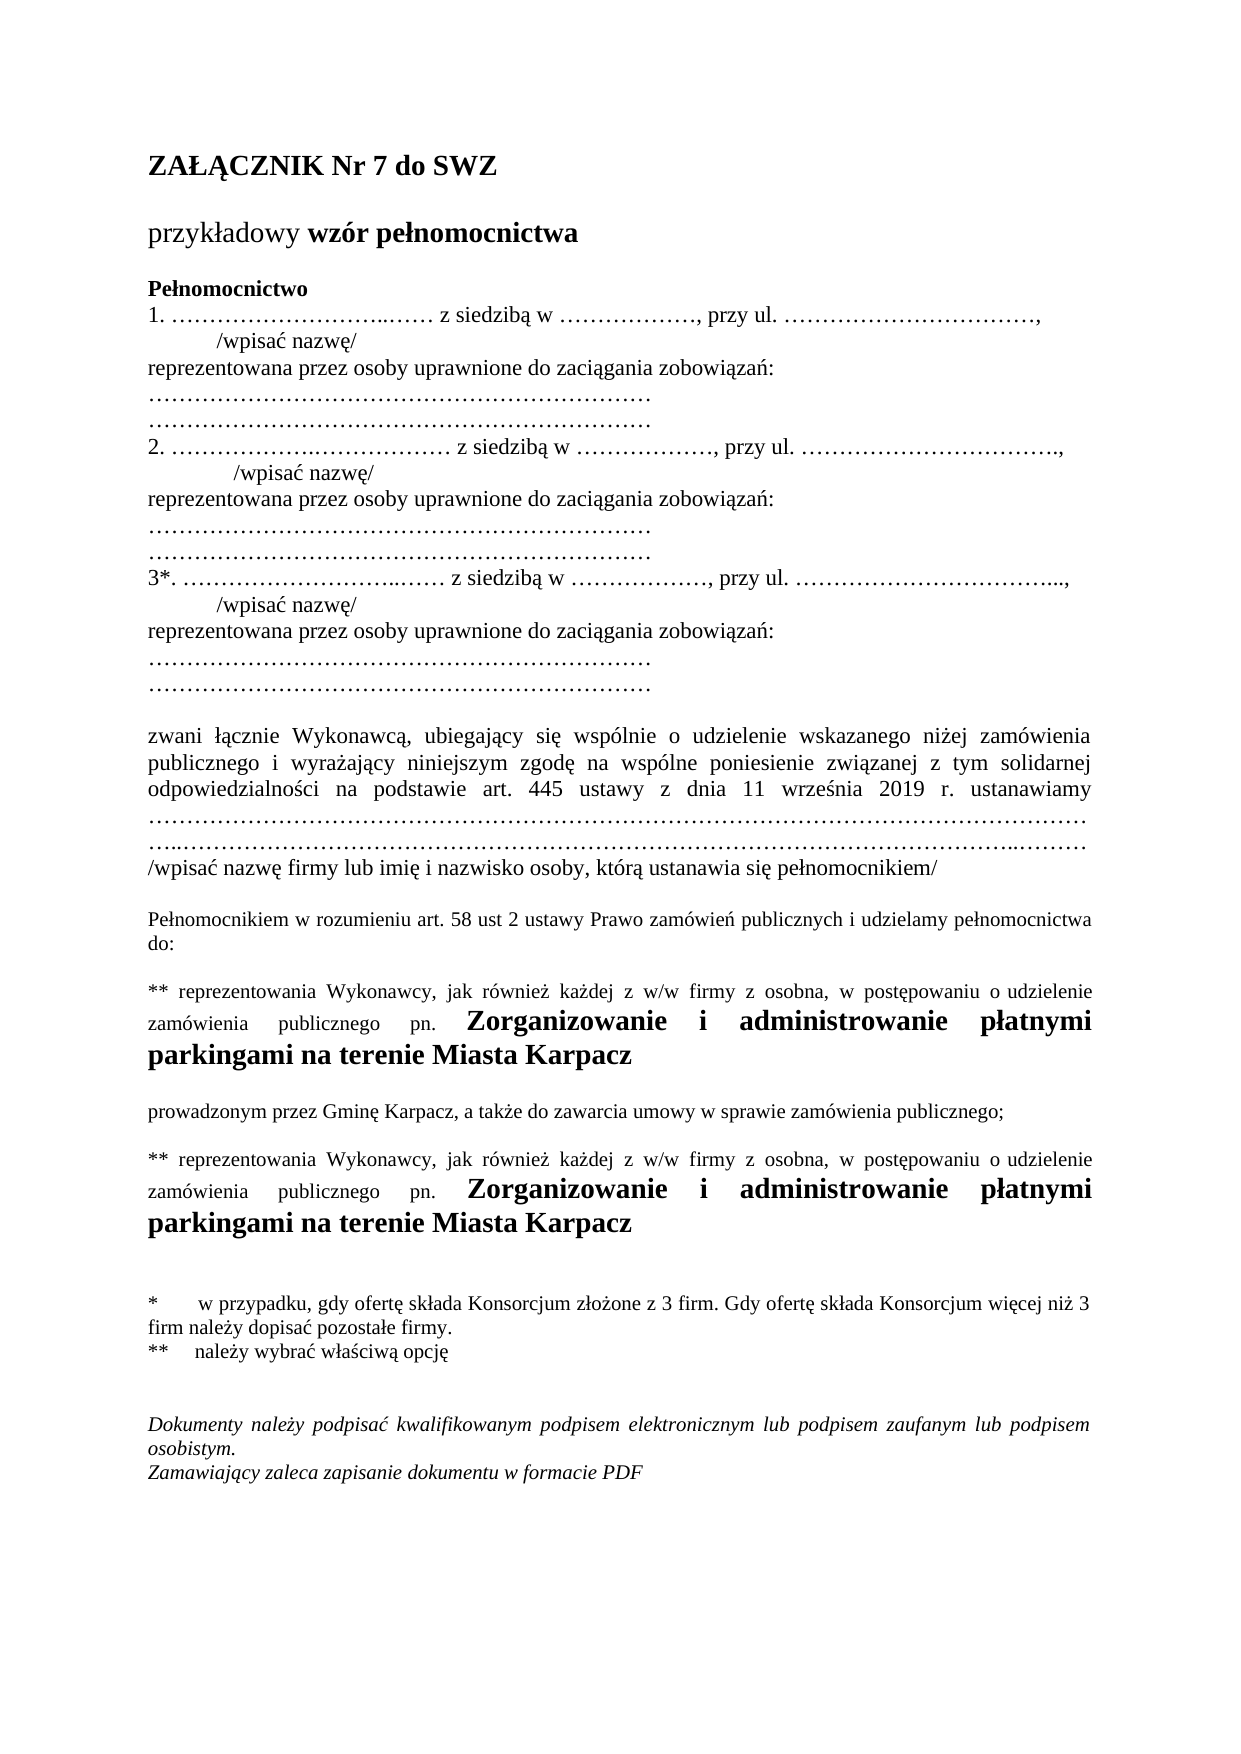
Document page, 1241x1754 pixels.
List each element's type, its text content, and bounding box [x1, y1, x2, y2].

text Pełnomocnikiem w rozumieniu art. 58 ust 2 ustawy Prawo zamówień publicznych i udzielamy pełnomocnictwa do: [148, 907, 1093, 955]
text /wpisać nazwę/ [148, 591, 1093, 617]
text ………………………………………………………… [148, 512, 1093, 538]
text ………………………………………………………… [148, 643, 1093, 670]
text /wpisać nazwę firmy lub imię i nazwisko osoby, którą ustanawia się pełnomocnikiem/ [148, 854, 1093, 881]
text ………………………………………………………… [148, 406, 1093, 433]
text reprezentowana przez osoby uprawnione do zaciągania zobowiązań: [148, 617, 1093, 643]
text * w przypadku, gdy ofertę składa Konsorcjum złożone z 3 firm. Gdy ofertę składa Konsorcjum więcej niż 3 firm należy dopisać pozostałe firmy. [148, 1291, 1093, 1339]
text ** należy wybrać właściwą opcję [148, 1339, 1093, 1363]
text 3*. ………………………..…… z siedzibą w ………………, przy ul. ……………………………..., [148, 564, 1093, 591]
text ** reprezentowania Wykonawcy, jak również każdej z w/w firmy z osobna, w postępowaniu o udzielenie zamówienia publicznego pn. Zorganizowanie i administrowanie płatnymi parkingami na terenie Miasta Karpacz [148, 979, 1093, 1070]
text przykładowy wzór pełnomocnictwa [148, 215, 1093, 248]
text reprezentowana przez osoby uprawnione do zaciągania zobowiązań: [148, 354, 1093, 380]
text ** reprezentowania Wykonawcy, jak również każdej z w/w firmy z osobna, w postępowaniu o udzielenie zamówienia publicznego pn. Zorganizowanie i administrowanie płatnymi parkingami na terenie Miasta Karpacz [148, 1147, 1093, 1238]
text ………………………………………………………… [148, 538, 1093, 564]
text /wpisać nazwę/ [148, 459, 1093, 485]
text Dokumenty należy podpisać kwalifikowanym podpisem elektronicznym lub podpisem zaufanym lub podpisem osobistym. [148, 1412, 1093, 1460]
text 2. ……………….……………… z siedzibą w ………………, przy ul. ……………………………., [148, 433, 1093, 459]
text ZAŁĄCZNIK Nr 7 do SWZ [148, 148, 1093, 181]
text prowadzonym przez Gminę Karpacz, a także do zawarcia umowy w sprawie zamówienia publicznego; [148, 1099, 1093, 1123]
text Zamawiający zaleca zapisanie dokumentu w formacie PDF [148, 1460, 1093, 1484]
text ………………………………………………………… [148, 670, 1093, 696]
text zwani łącznie Wykonawcą, ubiegający się wspólnie o udzielenie wskazanego niżej zamówienia publicznego i wyrażający niniejszym zgodę na wspólne poniesienie związanej z tym solidarnej odpowiedzialności na podstawie art. 445 ustawy z dnia 11 września 2019 r. ustanawiamy ………………………………………………………………………………………………………………..………………………………………………………………………………………………..……… [148, 723, 1093, 854]
text ………………………………………………………… [148, 380, 1093, 406]
text Pełnomocnictwo [148, 274, 1093, 301]
text 1. ………………………..…… z siedzibą w ………………, przy ul. ……………………………, [148, 301, 1093, 327]
text reprezentowana przez osoby uprawnione do zaciągania zobowiązań: [148, 485, 1093, 512]
text /wpisać nazwę/ [148, 327, 1093, 354]
